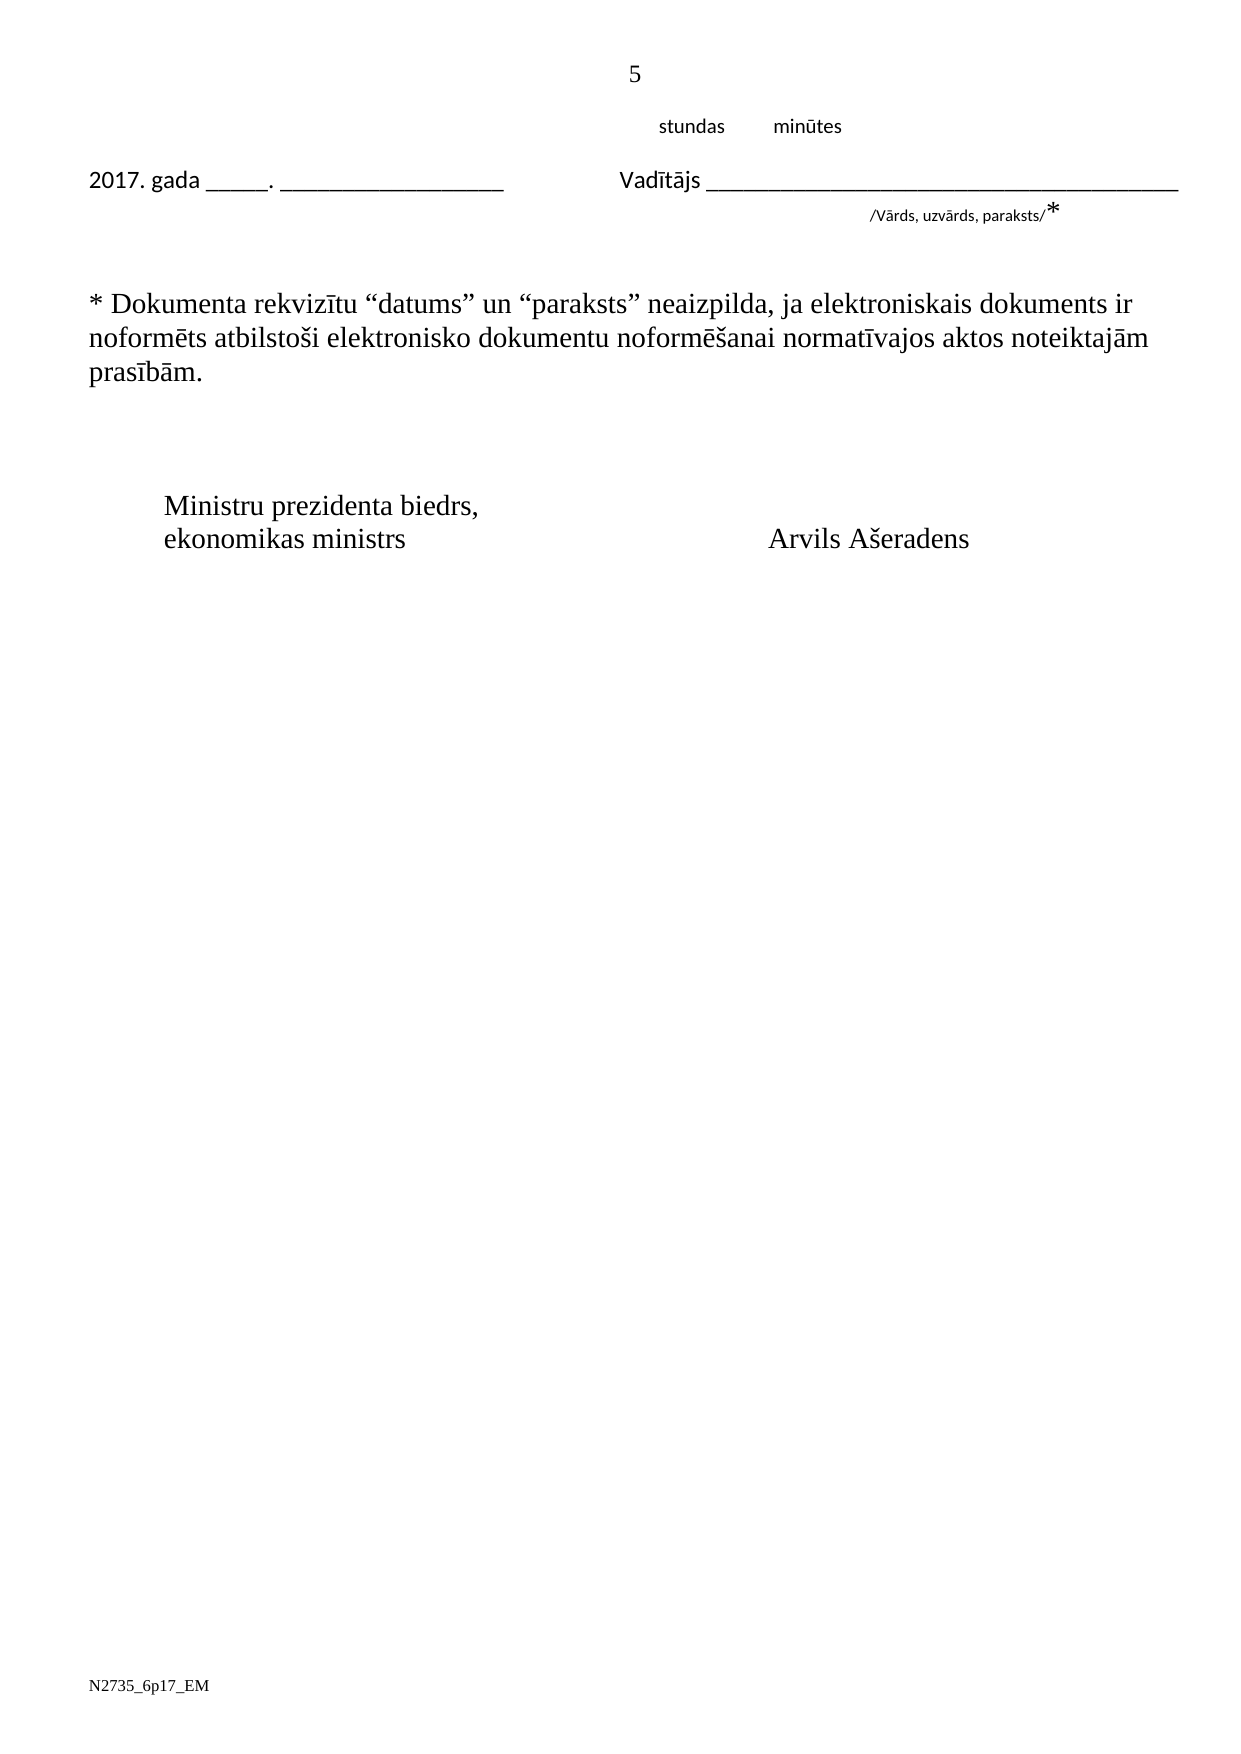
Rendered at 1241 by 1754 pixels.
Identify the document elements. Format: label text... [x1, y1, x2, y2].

text 2017. gada _____. __________________ Vadītājs ______________________________________ [89, 164, 1181, 194]
text /Vārds, uzvārds, paraksts/* [89, 194, 1179, 228]
text Ministru prezidenta biedrs, [89, 488, 1181, 521]
text stundas minūtes [89, 113, 1190, 139]
text ekonomikas ministrs Arvils Ašeradens [89, 521, 1181, 555]
text * Dokumenta rekvizītu “datums” un “paraksts” neaizpilda, ja elektroniskais dokuments ir noformēts atbilstoši elektronisko dokumentu noformēšanai normatīvajos aktos noteiktajām prasībām. [89, 287, 1181, 387]
